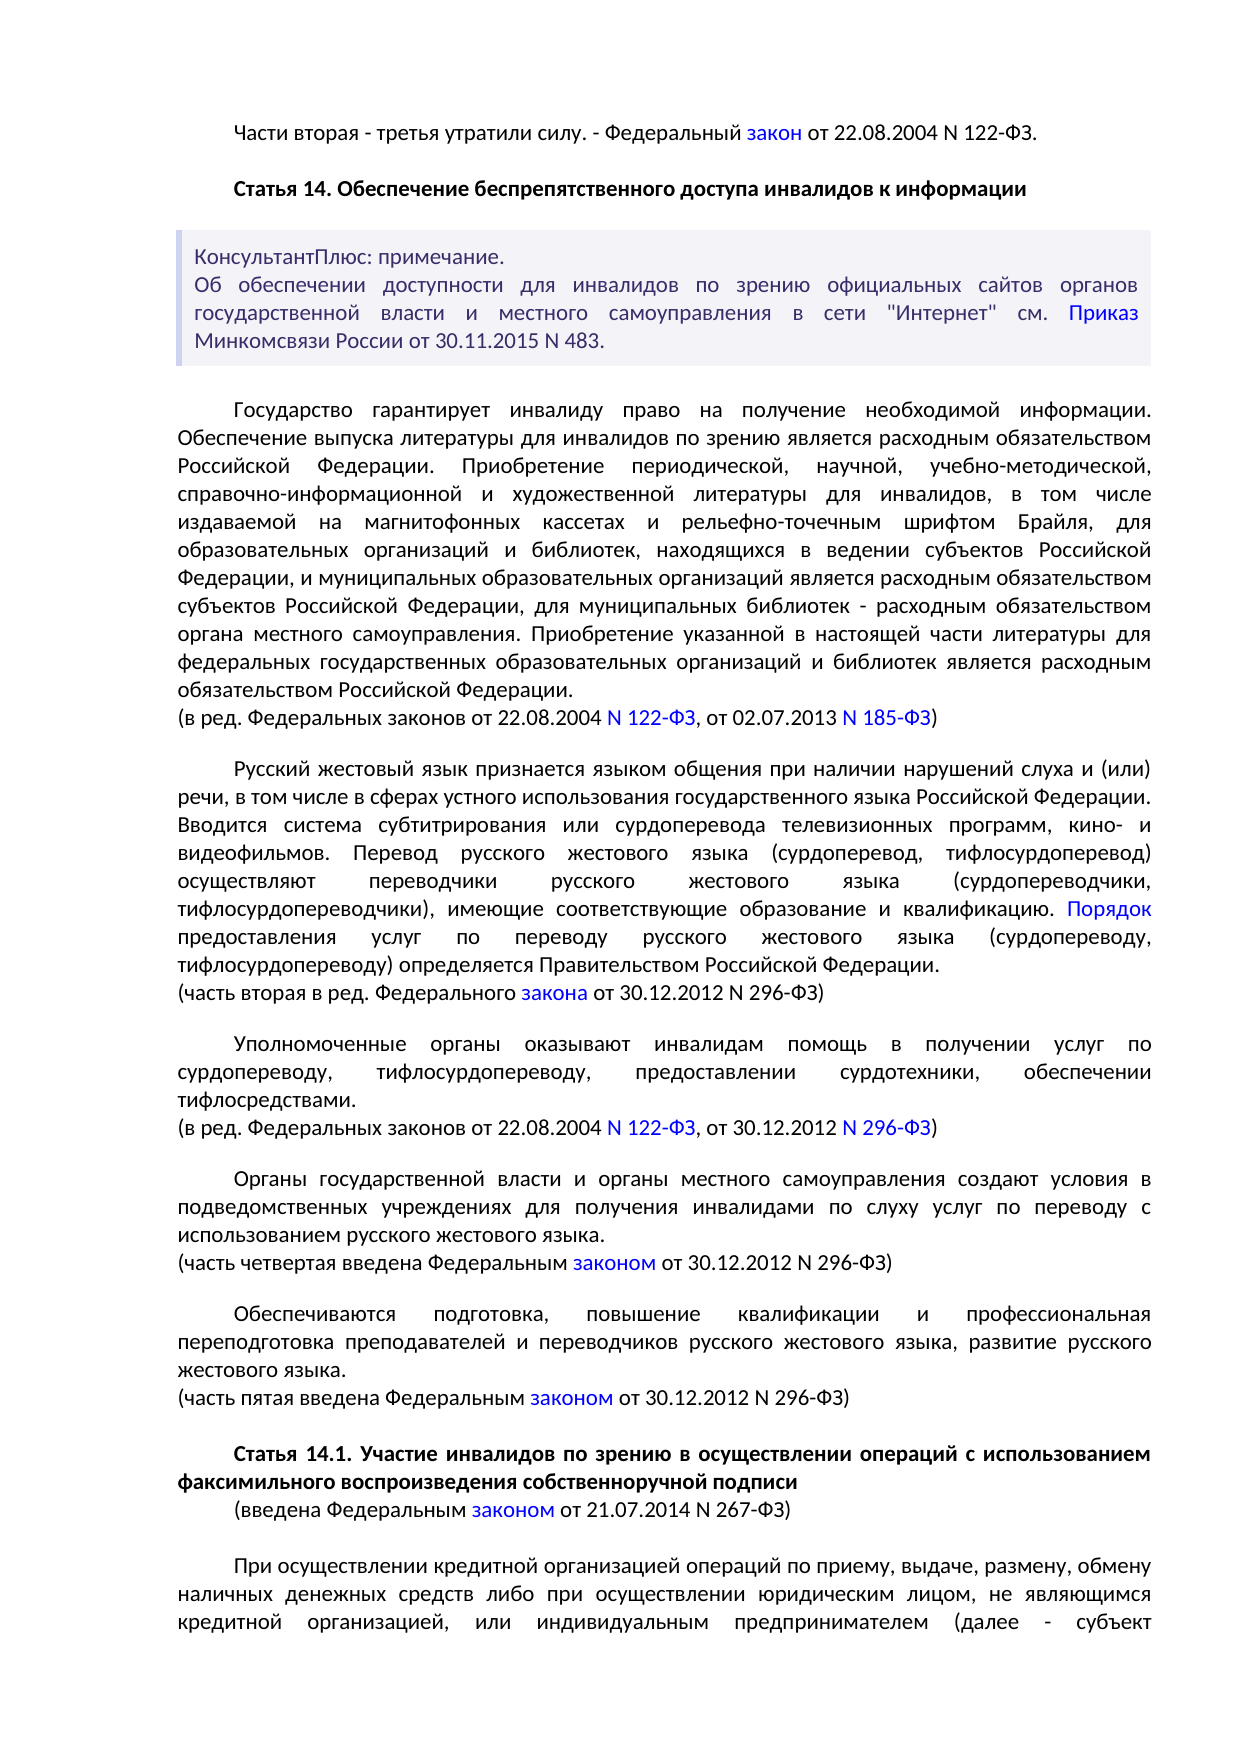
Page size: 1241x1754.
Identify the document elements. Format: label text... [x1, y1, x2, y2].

table_header [176, 230, 182, 366]
text Обеспечиваются подготовка, повышение квалификации и профессиональная переподготовка преподавателей и переводчиков русского жестового языка, развитие русского жестового языка. [177, 1299, 1152, 1383]
text Части вторая - третья утратили силу. - Федеральный закон от 22.08.2004 N 122-ФЗ. [177, 118, 1152, 146]
text (в ред. Федеральных законов от 22.08.2004 N 122-ФЗ, от 30.12.2012 N 296-ФЗ) [177, 1113, 1152, 1141]
text (введена Федеральным законом от 21.07.2014 N 267-ФЗ) [177, 1495, 1152, 1523]
table_header [1139, 230, 1151, 366]
table_header КонсультантПлюс: примечание. Об обеспечении доступности для инвалидов по зрению официальных сайтов органов государственной власти и местного самоуправления в сети "Интернет" см. Приказ Минкомсвязи России от 30.11.2015 N 483. [194, 230, 1139, 366]
table_header [182, 230, 194, 366]
text (в ред. Федеральных законов от 22.08.2004 N 122-ФЗ, от 02.07.2013 N 185-ФЗ) [177, 703, 1152, 731]
title Статья 14.1. Участие инвалидов по зрению в осуществлении операций с использованием факсимильного воспроизведения собственноручной подписи [177, 1439, 1152, 1495]
text (часть пятая введена Федеральным законом от 30.12.2012 N 296-ФЗ) [177, 1383, 1152, 1411]
text (часть четвертая введена Федеральным законом от 30.12.2012 N 296-ФЗ) [177, 1248, 1152, 1276]
text Государство гарантирует инвалиду право на получение необходимой информации. Обеспечение выпуска литературы для инвалидов по зрению является расходным обязательством Российской Федерации. Приобретение периодической, научной, учебно-методической, справочно-информационной и художественной литературы для инвалидов, в том числе издаваемой на магнитофонных кассетах и рельефно-точечным шрифтом Брайля, для образовательных организаций и библиотек, находящихся в ведении субъектов Российской Федерации, и муниципальных образовательных организаций является расходным обязательством субъектов Российской Федерации, для муниципальных библиотек - расходным обязательством органа местного самоуправления. Приобретение указанной в настоящей части литературы для федеральных государственных образовательных организаций и библиотек является расходным обязательством Российской Федерации. [177, 395, 1152, 703]
title Статья 14. Обеспечение беспрепятственного доступа инвалидов к информации [177, 174, 1152, 202]
text (часть вторая в ред. Федерального закона от 30.12.2012 N 296-ФЗ) [177, 978, 1152, 1006]
text Уполномоченные органы оказывают инвалидам помощь в получении услуг по сурдопереводу, тифлосурдопереводу, предоставлении сурдотехники, обеспечении тифлосредствами. [177, 1029, 1152, 1113]
text Органы государственной власти и органы местного самоуправления создают условия в подведомственных учреждениях для получения инвалидами по слуху услуг по переводу с использованием русского жестового языка. [177, 1164, 1152, 1248]
text Русский жестовый язык признается языком общения при наличии нарушений слуха и (или) речи, в том числе в сферах устного использования государственного языка Российской Федерации. Вводится система субтитрирования или сурдоперевода телевизионных программ, кино- и видеофильмов. Перевод русского жестового языка (сурдоперевод, тифлосурдоперевод) осуществляют переводчики русского жестового языка (сурдопереводчики, тифлосурдопереводчики), имеющие соответствующие образование и квалификацию. Порядок предоставления услуг по переводу русского жестового языка (сурдопереводу, тифлосурдопереводу) определяется Правительством Российской Федерации. [177, 754, 1152, 978]
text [177, 1551, 1152, 1636]
